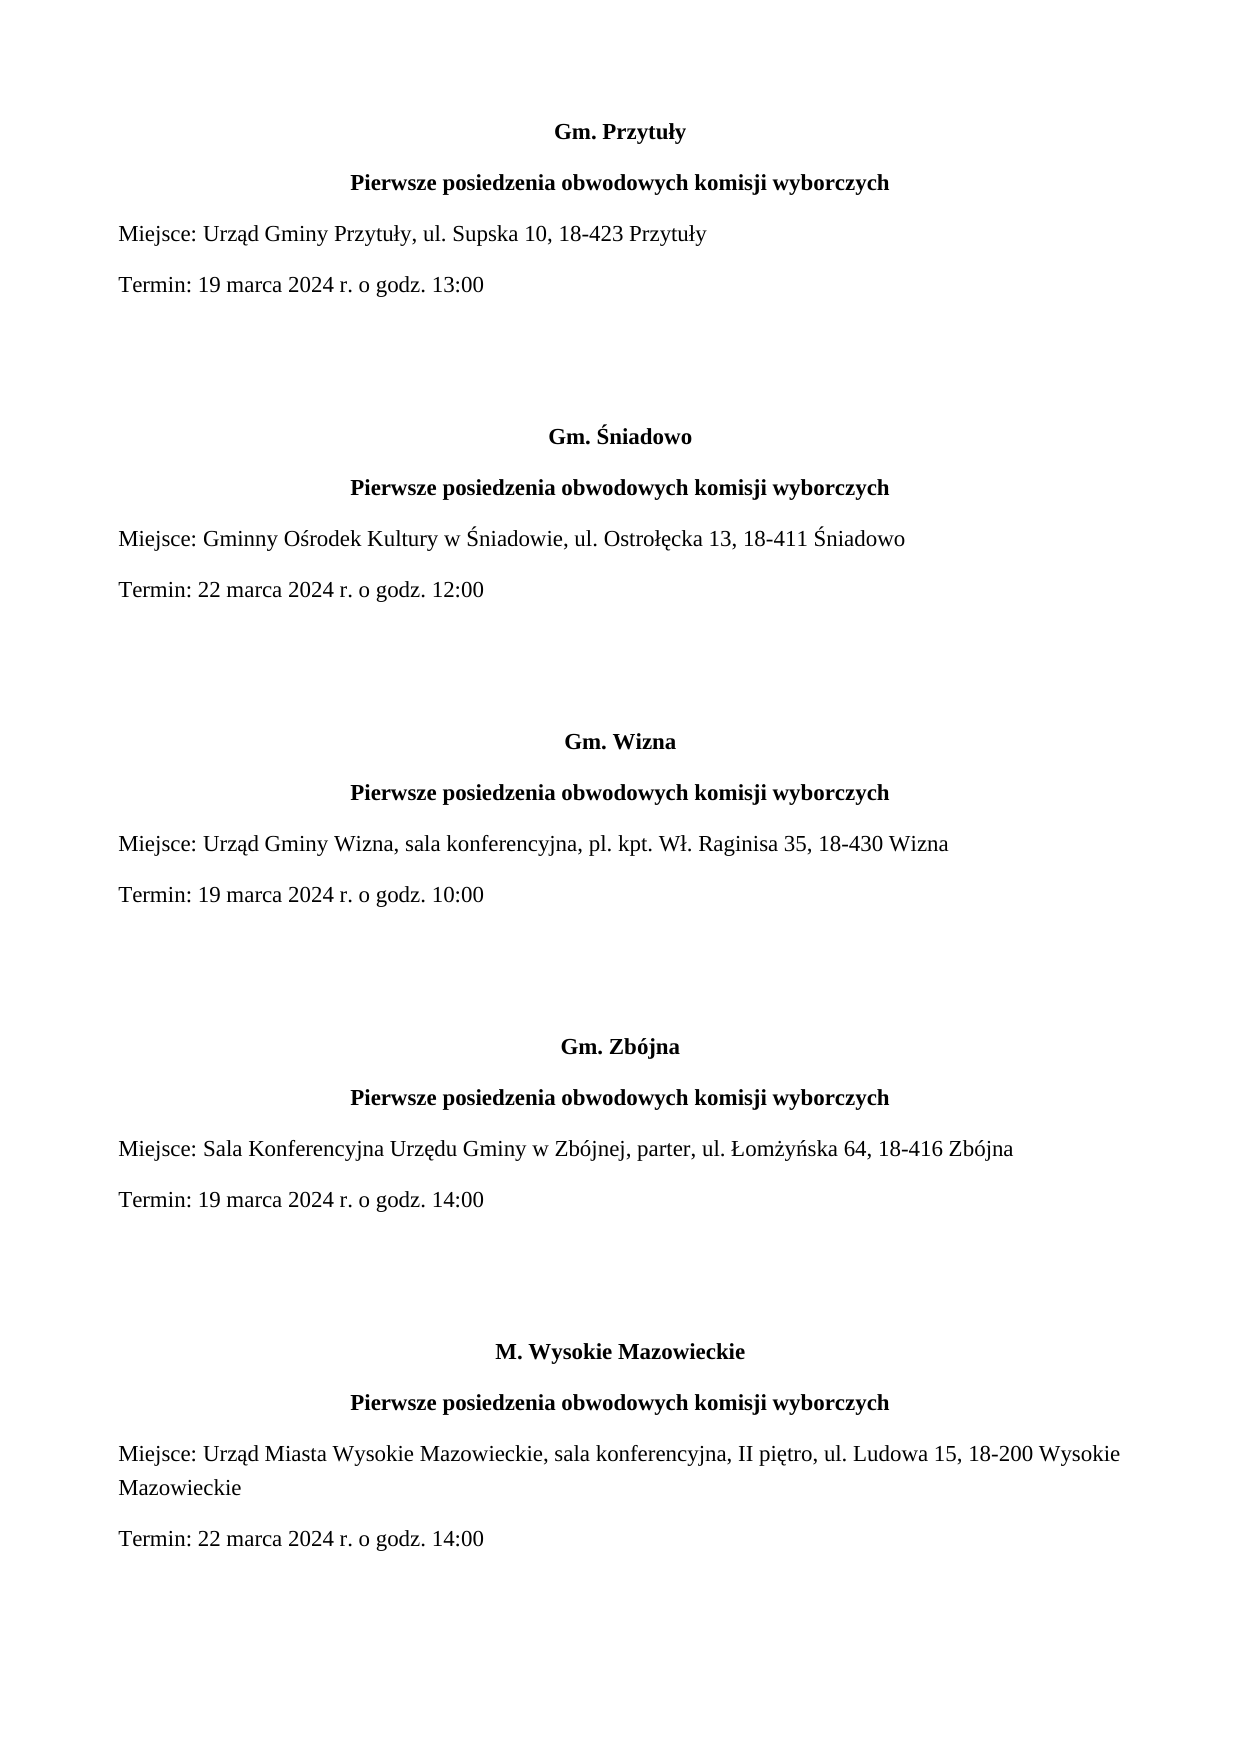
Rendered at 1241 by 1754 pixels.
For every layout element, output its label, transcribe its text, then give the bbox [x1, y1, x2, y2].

text Miejsce: Urząd Gminy Przytuły, ul. Supska 10, 18-423 Przytuły [118, 220, 1122, 246]
text Termin: 19 marca 2024 r. o godz. 10:00 [118, 881, 1122, 907]
text Termin: 19 marca 2024 r. o godz. 13:00 [118, 271, 1122, 297]
text Pierwsze posiedzenia obwodowych komisji wyborczych [118, 1084, 1122, 1110]
text Gm. Wizna [118, 728, 1122, 754]
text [118, 169, 1122, 195]
text Termin: 19 marca 2024 r. o godz. 14:00 [118, 1186, 1122, 1212]
text Termin: 22 marca 2024 r. o godz. 14:00 [118, 1525, 1122, 1551]
text Miejsce: Urząd Miasta Wysokie Mazowieckie, sala konferencyjna, II piętro, ul. Ludowa 15, 18-200 Wysokie Mazowieckie [118, 1440, 1122, 1500]
text Pierwsze posiedzenia obwodowych komisji wyborczych [118, 1389, 1122, 1415]
text Pierwsze posiedzenia obwodowych komisji wyborczych [118, 779, 1122, 805]
text Pierwsze posiedzenia obwodowych komisji wyborczych [118, 474, 1122, 500]
text Miejsce: Gminny Ośrodek Kultury w Śniadowie, ul. Ostrołęcka 13, 18-411 Śniadowo [118, 525, 1122, 551]
text Gm. Śniadowo [118, 423, 1122, 449]
text Gm. Zbójna [118, 1033, 1122, 1059]
text Miejsce: Urząd Gminy Wizna, sala konferencyjna, pl. kpt. Wł. Raginisa 35, 18-430 Wizna [118, 830, 1122, 856]
text M. Wysokie Mazowieckie [118, 1338, 1122, 1364]
text Miejsce: Sala Konferencyjna Urzędu Gminy w Zbójnej, parter, ul. Łomżyńska 64, 18-416 Zbójna [118, 1135, 1122, 1161]
text Termin: 22 marca 2024 r. o godz. 12:00 [118, 576, 1122, 602]
text Gm. Przytuły [118, 118, 1122, 144]
